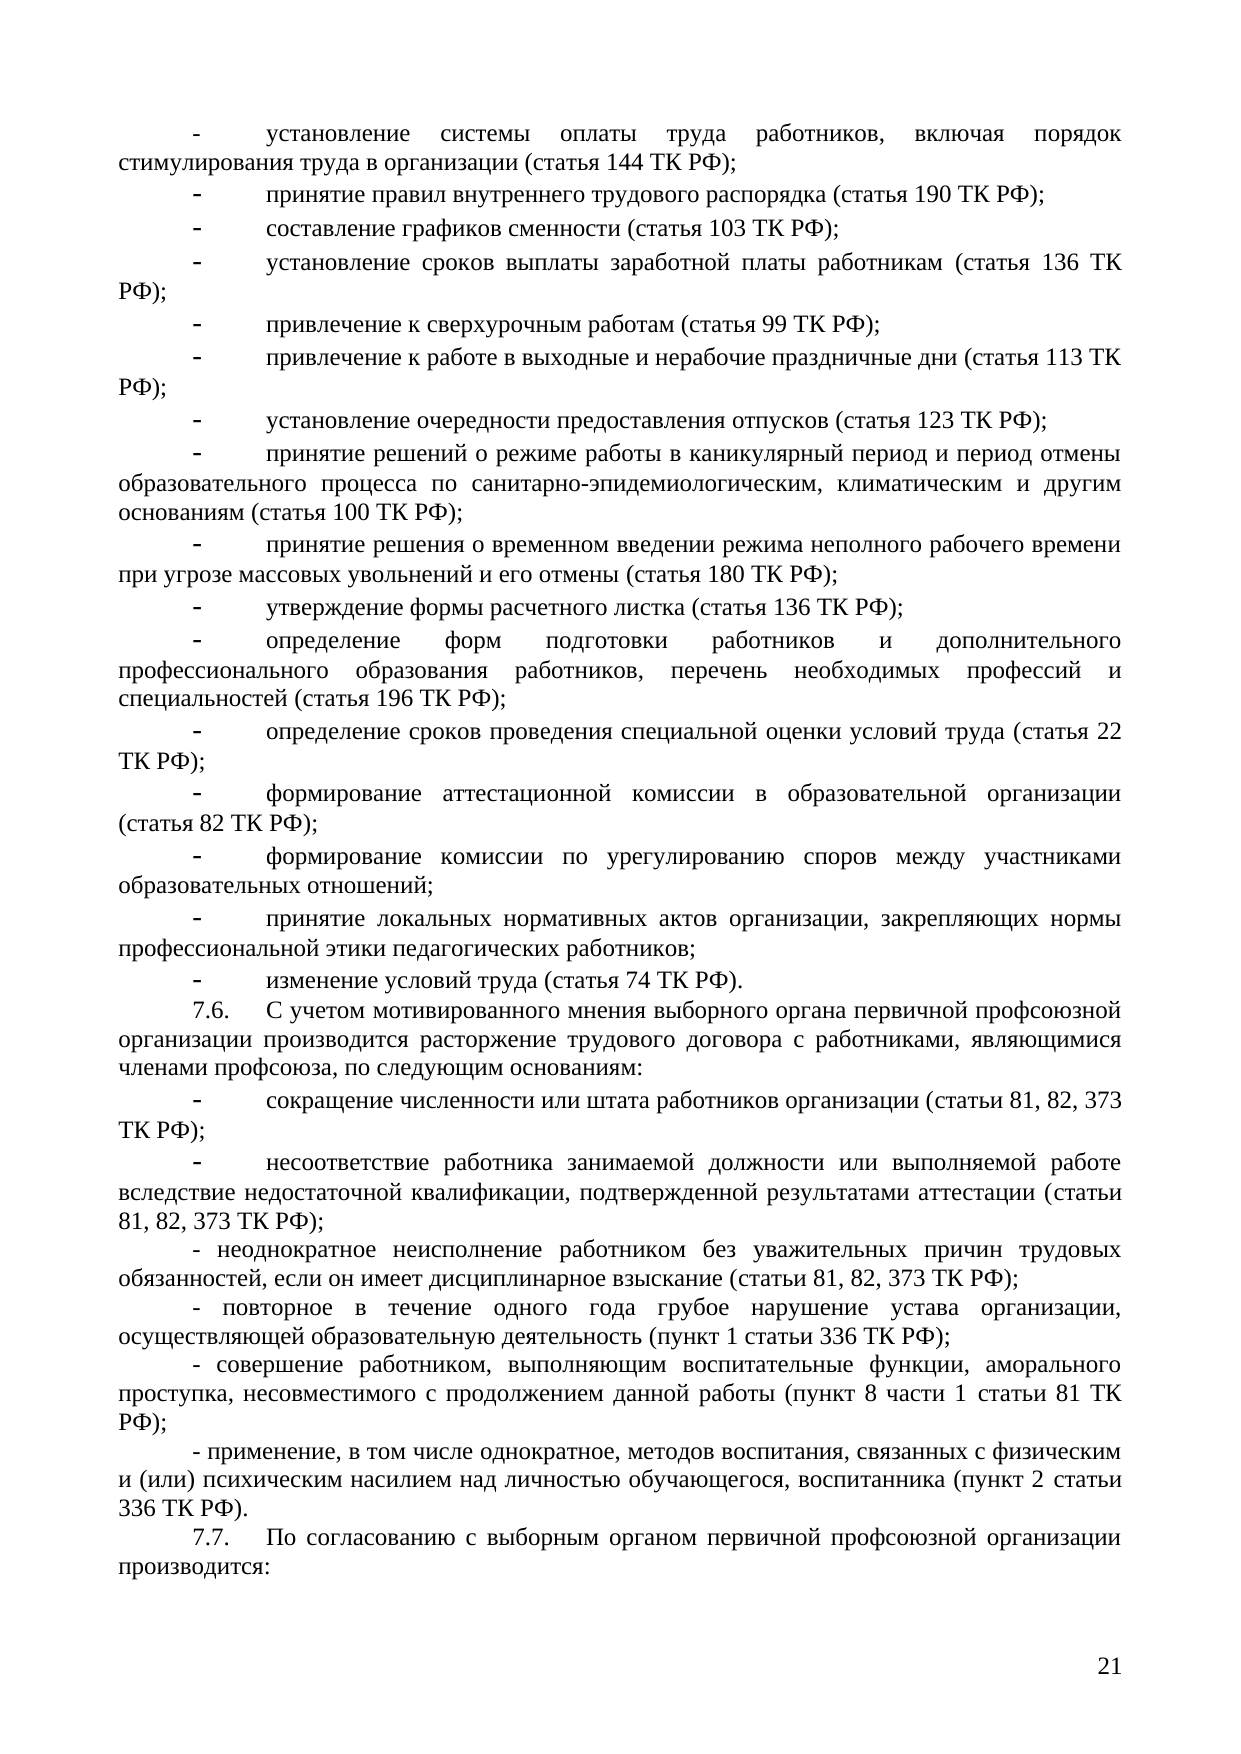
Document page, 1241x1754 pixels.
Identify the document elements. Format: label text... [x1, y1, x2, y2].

list принятие решений о режиме работы в каникулярный период и период отмены образовательного процесса по санитарно-эпидемиологическим, климатическим и другим основаниям (статья 100 ТК РФ); [118, 434, 1122, 525]
text - повторное в течение одного года грубое нарушение устава организации, осуществляющей образовательную деятельность (пункт 1 статьи 336 ТК РФ); [118, 1292, 1122, 1349]
text - установление системы оплаты труда работников, включая порядок стимулирования труда в организации (статья 144 ТК РФ); [118, 118, 1122, 176]
list принятие правил внутреннего трудового распорядка (статья 190 ТК РФ); [118, 176, 1122, 209]
list привлечение к сверхурочным работам (статья 99 ТК РФ); [118, 305, 1122, 338]
list формирование аттестационной комиссии в образовательной организации (статья 82 ТК РФ); [118, 774, 1122, 837]
list определение сроков проведения специальной оценки условий труда (статья 22 ТК РФ); [118, 712, 1122, 774]
text - совершение работником, выполняющим воспитательные функции, аморального проступка, несовместимого с продолжением данной работы (пункт 8 части 1 статьи 81 ТК РФ); [118, 1349, 1122, 1436]
text 7.7. По согласованию с выборным органом первичной профсоюзной организации производится: [118, 1522, 1122, 1579]
list принятие локальных нормативных актов организации, закрепляющих нормы профессиональной этики педагогических работников; [118, 899, 1122, 961]
list привлечение к работе в выходные и нерабочие праздничные дни (статья 113 ТК РФ); [118, 338, 1122, 401]
list изменение условий труда (статья 74 ТК РФ). [118, 961, 1122, 995]
list несоответствие работника занимаемой должности или выполняемой работе вследствие недостаточной квалификации, подтвержденной результатами аттестации (статьи 81, 82, 373 ТК РФ); [118, 1143, 1122, 1234]
text - применение, в том числе однократное, методов воспитания, связанных с физическим и (или) психическим насилием над личностью обучающегося, воспитанника (пункт 2 статьи 336 ТК РФ). [118, 1436, 1122, 1522]
list составление графиков сменности (статья 103 ТК РФ); [118, 209, 1122, 243]
text - неоднократное неисполнение работником без уважительных причин трудовых обязанностей, если он имеет дисциплинарное взыскание (статьи 81, 82, 373 ТК РФ); [118, 1234, 1122, 1292]
list сокращение численности или штата работников организации (статьи 81, 82, 373 ТК РФ); [118, 1081, 1122, 1143]
list принятие решения о временном введении режима неполного рабочего времени при угрозе массовых увольнений и его отмены (статья 180 ТК РФ); [118, 525, 1122, 588]
list установление очередности предоставления отпусков (статья 123 ТК РФ); [118, 401, 1122, 434]
list определение форм подготовки работников и дополнительного профессионального образования работников, перечень необходимых профессий и специальностей (статья 196 ТК РФ); [118, 621, 1122, 712]
list утверждение формы расчетного листка (статья 136 ТК РФ); [118, 588, 1122, 621]
list формирование комиссии по урегулированию споров между участниками образовательных отношений; [118, 837, 1122, 899]
list установление сроков выплаты заработной платы работникам (статья 136 ТК РФ); [118, 243, 1122, 305]
text 7.6. С учетом мотивированного мнения выборного органа первичной профсоюзной организации производится расторжение трудового договора с работниками, являющимися членами профсоюза, по следующим основаниям: [118, 995, 1122, 1081]
